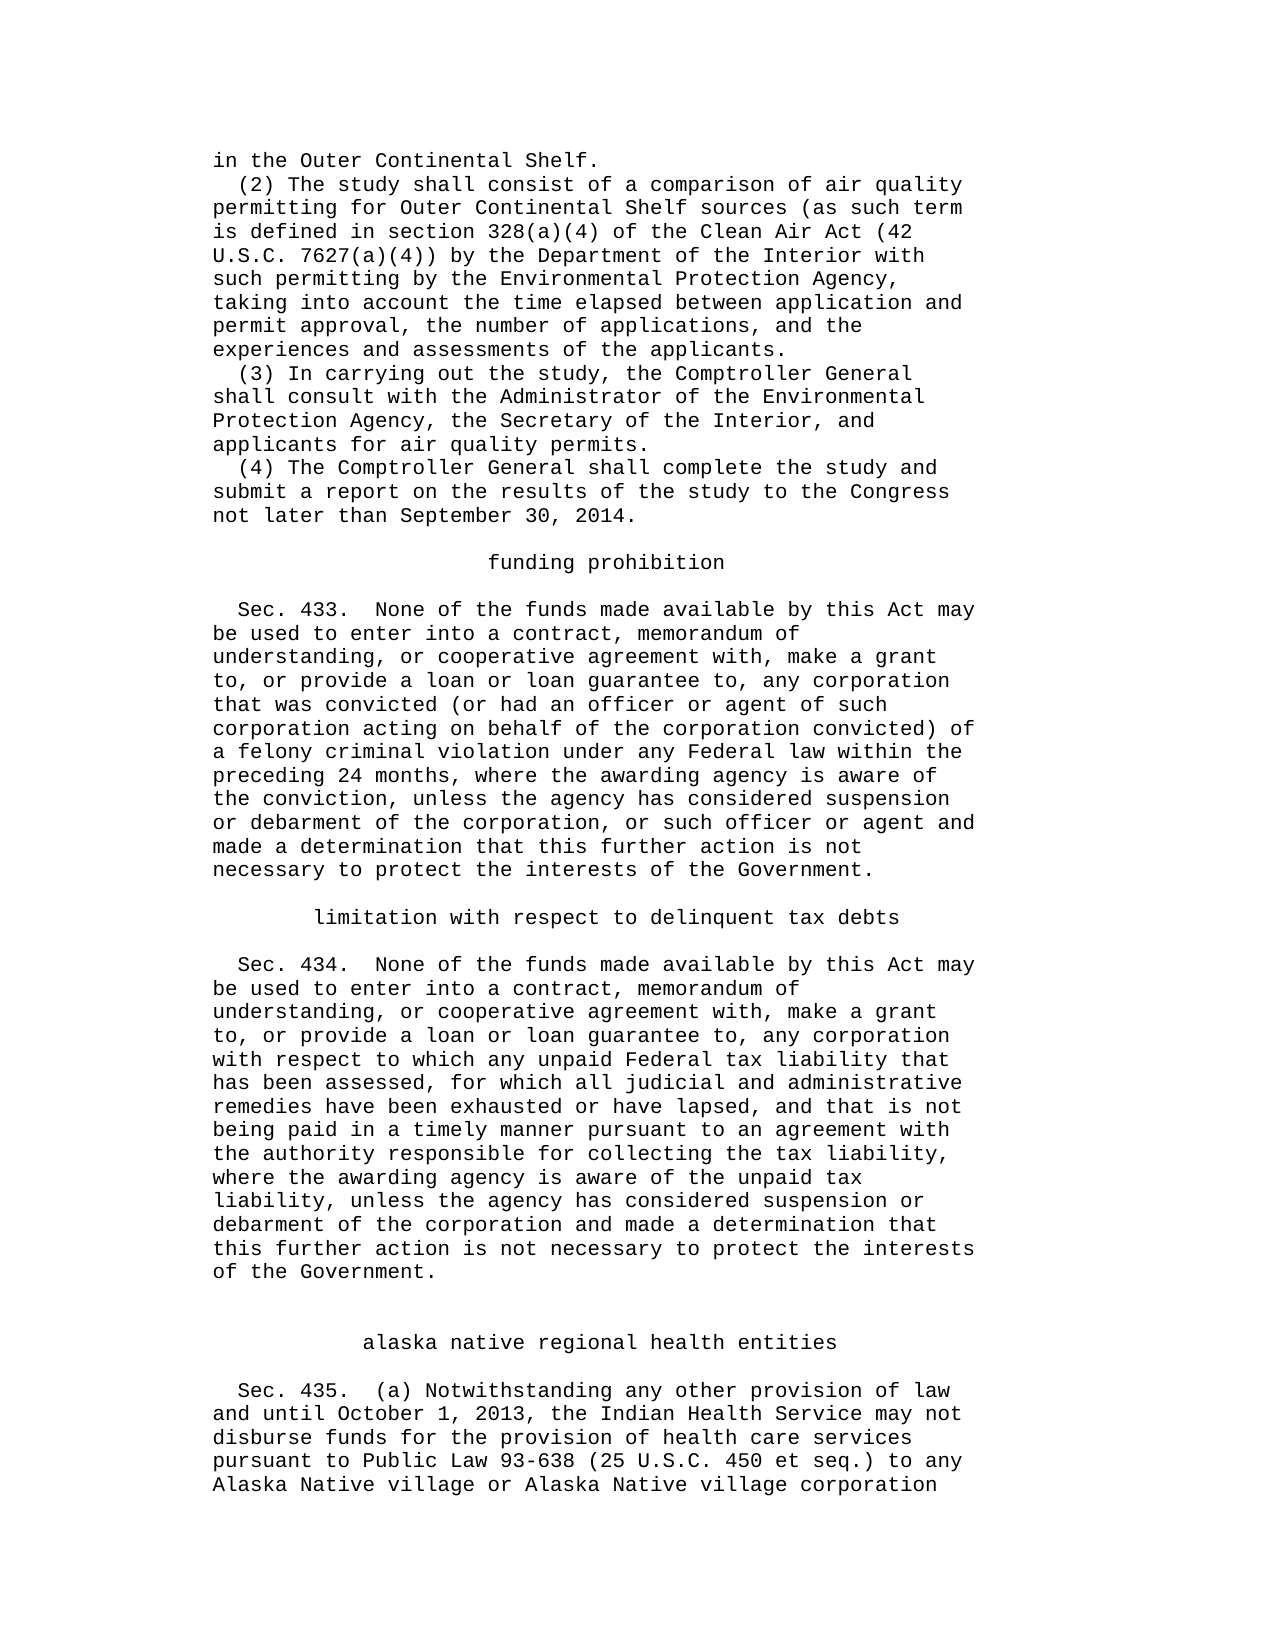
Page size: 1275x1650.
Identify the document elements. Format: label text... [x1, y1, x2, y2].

text a felony criminal violation under any Federal law within the [150, 741, 1125, 765]
text such permitting by the Environmental Protection Agency, [150, 268, 1125, 292]
text and until October 1, 2013, the Indian Health Service may not [150, 1403, 1125, 1427]
text has been assessed, for which all judicial and administrative [150, 1072, 1125, 1096]
text submit a report on the results of the study to the Congress [150, 481, 1125, 505]
text (3) In carrying out the study, the Comptroller General [150, 363, 1125, 386]
text alaska native regional health entities [150, 1332, 1125, 1356]
text to, or provide a loan or loan guarantee to, any corporation [150, 1025, 1125, 1048]
text to, or provide a loan or loan guarantee to, any corporation [150, 670, 1125, 694]
text (4) The Comptroller General shall complete the study and [150, 457, 1125, 481]
text understanding, or cooperative agreement with, make a grant [150, 647, 1125, 670]
text understanding, or cooperative agreement with, make a grant [150, 1001, 1125, 1025]
text liability, unless the agency has considered suspension or [150, 1190, 1125, 1214]
text in the Outer Continental Shelf. [150, 150, 1125, 174]
text of the Government. [150, 1261, 1125, 1285]
text Protection Agency, the Secretary of the Interior, and [150, 410, 1125, 434]
text remedies have been exhausted or have lapsed, and that is not [150, 1096, 1125, 1119]
text be used to enter into a contract, memorandum of [150, 978, 1125, 1001]
text corporation acting on behalf of the corporation convicted) of [150, 717, 1125, 741]
text Alaska Native village or Alaska Native village corporation [150, 1474, 1125, 1498]
text this further action is not necessary to protect the interests [150, 1238, 1125, 1261]
text permitting for Outer Continental Shelf sources (as such term [150, 197, 1125, 221]
text Sec. 434. None of the funds made available by this Act may [150, 954, 1125, 978]
text Sec. 433. None of the funds made available by this Act may [150, 599, 1125, 623]
text the authority responsible for collecting the tax liability, [150, 1143, 1125, 1167]
text pursuant to Public Law 93-638 (25 U.S.C. 450 et seq.) to any [150, 1451, 1125, 1474]
text preceding 24 months, where the awarding agency is aware of [150, 765, 1125, 788]
text limitation with respect to delinquent tax debts [150, 907, 1125, 930]
text (2) The study shall consist of a comparison of air quality [150, 174, 1125, 197]
text permit approval, the number of applications, and the [150, 316, 1125, 339]
text the conviction, unless the agency has considered suspension [150, 788, 1125, 812]
text Sec. 435. (a) Notwithstanding any other provision of law [150, 1379, 1125, 1403]
text applicants for air quality permits. [150, 434, 1125, 457]
text funding prohibition [150, 552, 1125, 576]
text that was convicted (or had an officer or agent of such [150, 694, 1125, 717]
text necessary to protect the interests of the Government. [150, 859, 1125, 883]
text taking into account the time elapsed between application and [150, 292, 1125, 316]
text shall consult with the Administrator of the Environmental [150, 386, 1125, 410]
text U.S.C. 7627(a)(4)) by the Department of the Interior with [150, 244, 1125, 268]
text where the awarding agency is aware of the unpaid tax [150, 1167, 1125, 1190]
text be used to enter into a contract, memorandum of [150, 623, 1125, 647]
text being paid in a timely manner pursuant to an agreement with [150, 1119, 1125, 1143]
text or debarment of the corporation, or such officer or agent and [150, 812, 1125, 836]
text is defined in section 328(a)(4) of the Clean Air Act (42 [150, 221, 1125, 244]
text not later than September 30, 2014. [150, 505, 1125, 528]
text disburse funds for the provision of health care services [150, 1427, 1125, 1451]
text made a determination that this further action is not [150, 836, 1125, 859]
text with respect to which any unpaid Federal tax liability that [150, 1048, 1125, 1072]
text experiences and assessments of the applicants. [150, 339, 1125, 363]
text debarment of the corporation and made a determination that [150, 1214, 1125, 1238]
